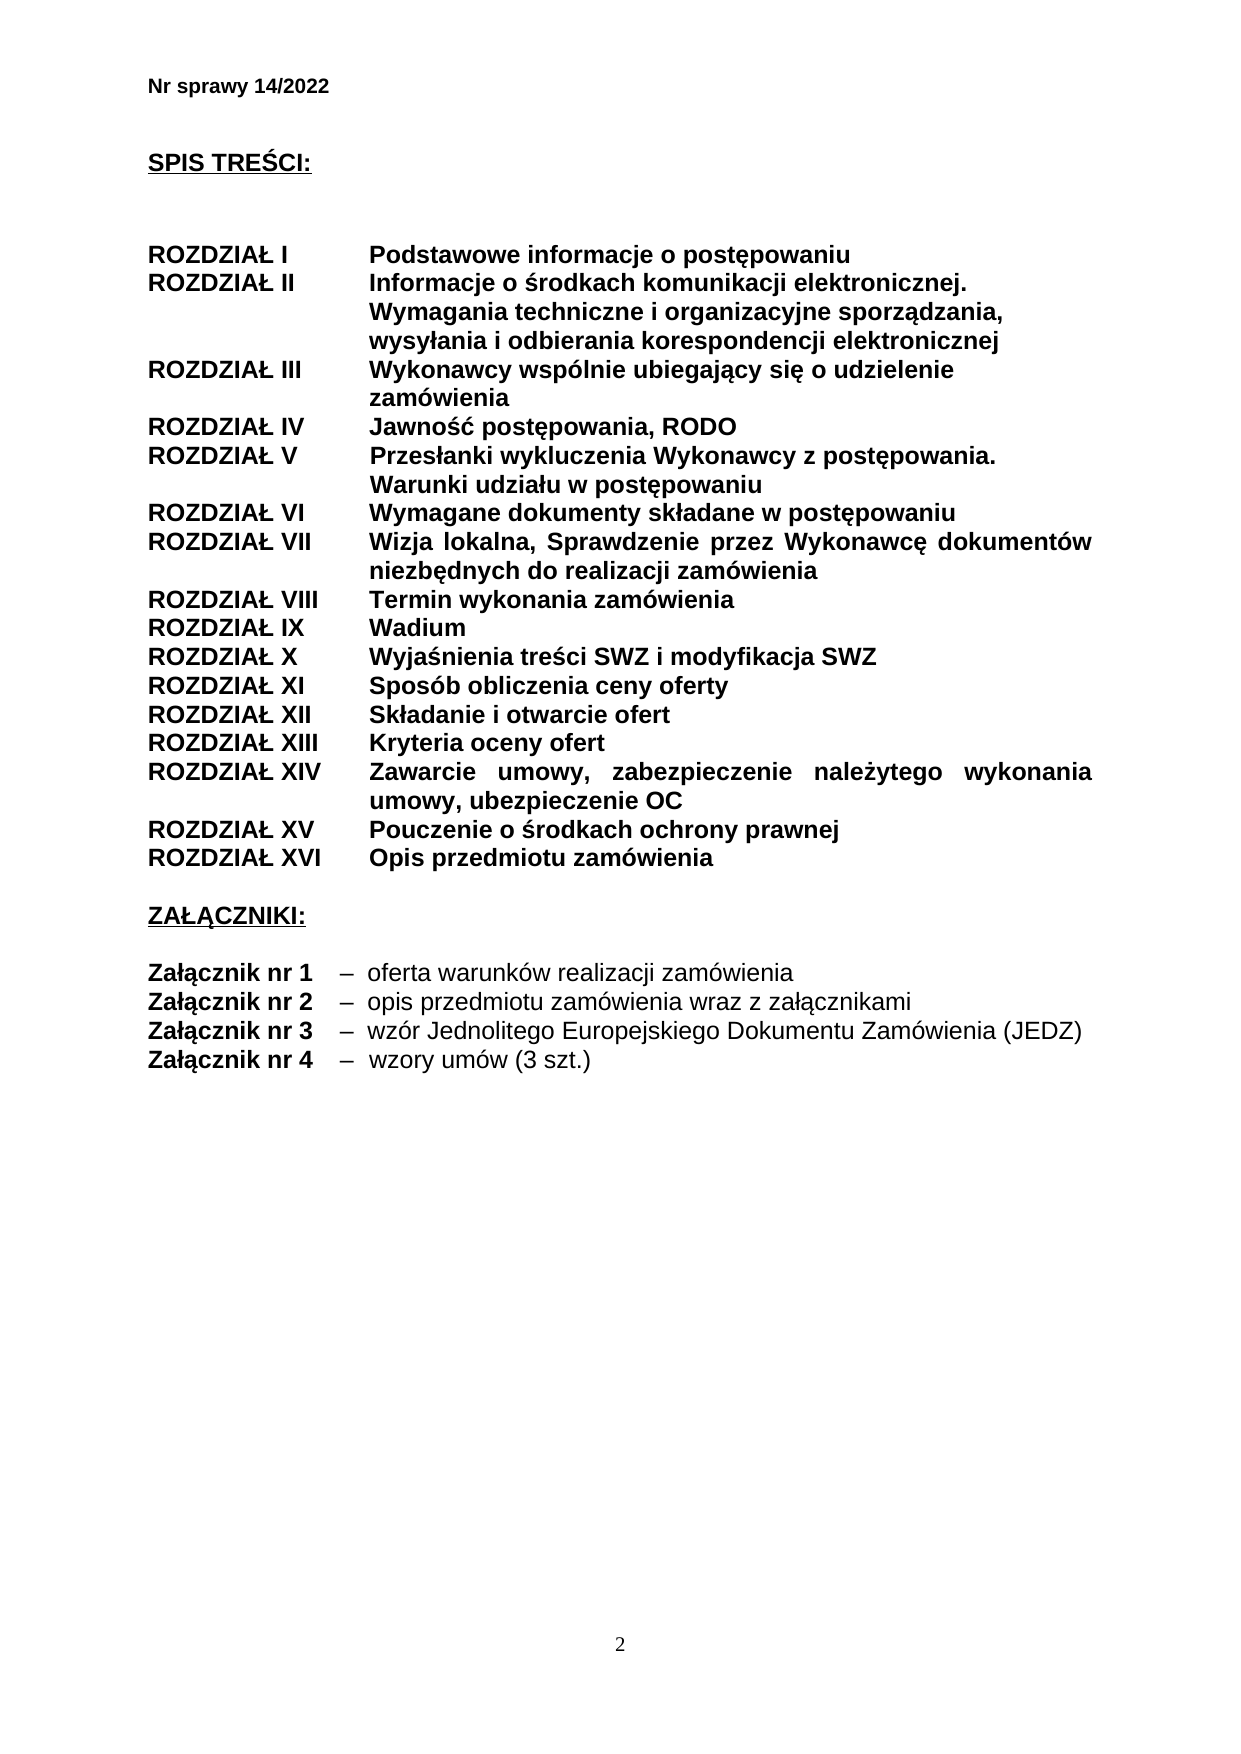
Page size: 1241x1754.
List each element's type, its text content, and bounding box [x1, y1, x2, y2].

subtitle ROZDZIAŁ X Wyjaśnienia treści SWZ i modyfikacja SWZ [148, 642, 1093, 671]
text ROZDZIAŁ VII Wizja lokalna, Sprawdzenie przez Wykonawcę dokumentów niezbędnych do realizacji zamówienia [148, 527, 1093, 585]
subtitle ROZDZIAŁ II Informacje o środkach komunikacji elektronicznej. Wymagania techniczne i organizacyjne sporządzania, wysyłania i odbierania korespondencji elektronicznej [148, 268, 1093, 355]
text Załącznik nr 2 – opis przedmiotu zamówienia wraz z załącznikami [148, 987, 1093, 1016]
text ROZDZIAŁ XIV Zawarcie umowy, zabezpieczenie należytego wykonania umowy, ubezpieczenie OC [148, 757, 1093, 815]
subtitle ROZDZIAŁ IV Jawność postępowania, RODO [148, 412, 1093, 441]
subtitle ROZDZIAŁ XVI Opis przedmiotu zamówienia [148, 843, 1093, 872]
text ROZDZIAŁ VI Wymagane dokumenty składane w postępowaniu [148, 498, 1093, 527]
subtitle ROZDZIAŁ IX Wadium [148, 613, 1093, 642]
subtitle ROZDZIAŁ XIII Kryteria oceny ofert [148, 728, 1093, 757]
text ZAŁĄCZNIKI: [148, 901, 1093, 930]
text Załącznik nr 4 – wzory umów (3 szt.) [148, 1045, 1093, 1073]
subtitle SPIS TREŚCI: [148, 148, 1093, 176]
subtitle ROZDZIAŁ XII Składanie i otwarcie ofert [148, 700, 1093, 728]
subtitle ROZDZIAŁ XV Pouczenie o środkach ochrony prawnej [148, 815, 1093, 843]
subtitle ROZDZIAŁ III Wykonawcy wspólnie ubiegający się o udzielenie zamówienia [148, 355, 1093, 412]
subtitle ROZDZIAŁ I Podstawowe informacje o postępowaniu [148, 240, 1093, 268]
text Załącznik nr 3 – wzór Jednolitego Europejskiego Dokumentu Zamówienia (JEDZ) [148, 1016, 1093, 1045]
text Załącznik nr 1 – oferta warunków realizacji zamówienia [148, 958, 1093, 987]
subtitle ROZDZIAŁ V Przesłanki wykluczenia Wykonawcy z postępowania. Warunki udziału w postępowaniu [148, 441, 1093, 498]
text ROZDZIAŁ VIII Termin wykonania zamówienia [148, 585, 1093, 613]
subtitle ROZDZIAŁ XI Sposób obliczenia ceny oferty [148, 671, 1093, 700]
